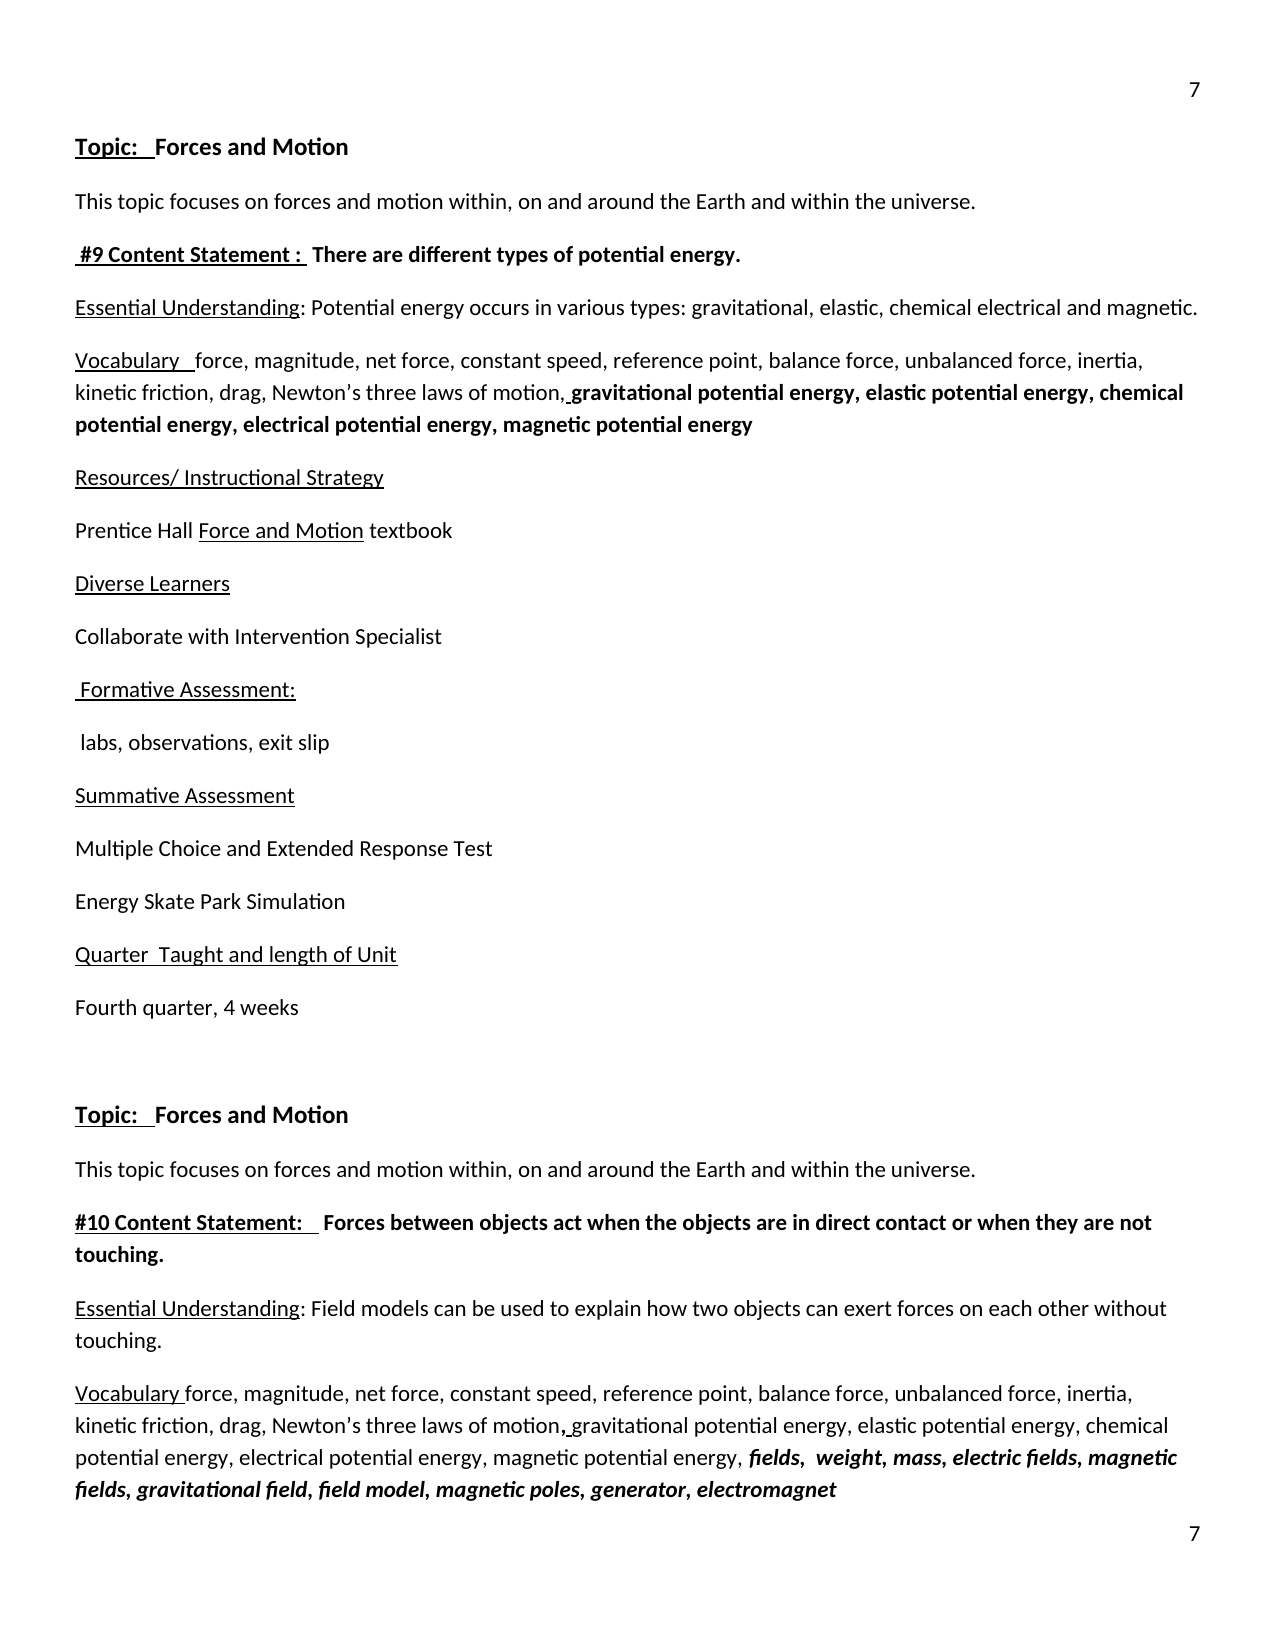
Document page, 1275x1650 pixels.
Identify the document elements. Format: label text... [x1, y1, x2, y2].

text Collaborate with Intervention Specialist [75, 622, 1200, 650]
text Fourth quarter, 4 weeks [75, 993, 1200, 1022]
text Vocabulary force, magnitude, net force, constant speed, reference point, balance force, unbalanced force, inertia, kinetic friction, drag, Newton’s three laws of motion, gravitational potential energy, elastic potential energy, chemical potential energy, electrical potential energy, magnetic potential energy [75, 346, 1200, 438]
text Formative Assessment: [75, 675, 1200, 703]
text Multiple Choice and Extended Response Test [75, 834, 1200, 862]
text Vocabulary force, magnitude, net force, constant speed, reference point, balance force, unbalanced force, inertia, kinetic friction, drag, Newton’s three laws of motion, gravitational potential energy, elastic potential energy, chemical potential energy, electrical potential energy, magnetic potential energy, fields, weight, mass, electric fields, magnetic fields, gravitational field, field model, magnetic poles, generator, electromagnet [75, 1379, 1200, 1503]
text labs, observations, exit slip [75, 728, 1200, 756]
text Prentice Hall Force and Motion textbook [75, 516, 1200, 544]
text Quarter Taught and length of Unit [75, 941, 1200, 968]
text Diverse Learners [75, 569, 1200, 597]
text This topic focuses on forces and motion within, on and around the Earth and within the universe. [75, 1155, 1200, 1183]
text Essential Understanding: Potential energy occurs in various types: gravitational, elastic, chemical electrical and magnetic. [75, 293, 1200, 321]
text Topic: Forces and Motion [75, 1099, 1200, 1130]
text Essential Understanding: Field models can be used to explain how two objects can exert forces on each other without touching. [75, 1294, 1200, 1354]
text #10 Content Statement: Forces between objects act when the objects are in direct contact or when they are not touching. [75, 1208, 1200, 1269]
text Resources/ Instructional Strategy [75, 463, 1200, 491]
text This topic focuses on forces and motion within, on and around the Earth and within the universe. [75, 187, 1200, 215]
text Topic: Forces and Motion [75, 131, 1200, 162]
text Summative Assessment [75, 781, 1200, 809]
text Energy Skate Park Simulation [75, 887, 1200, 916]
text #9 Content Statement : There are different types of potential energy. [75, 240, 1200, 268]
